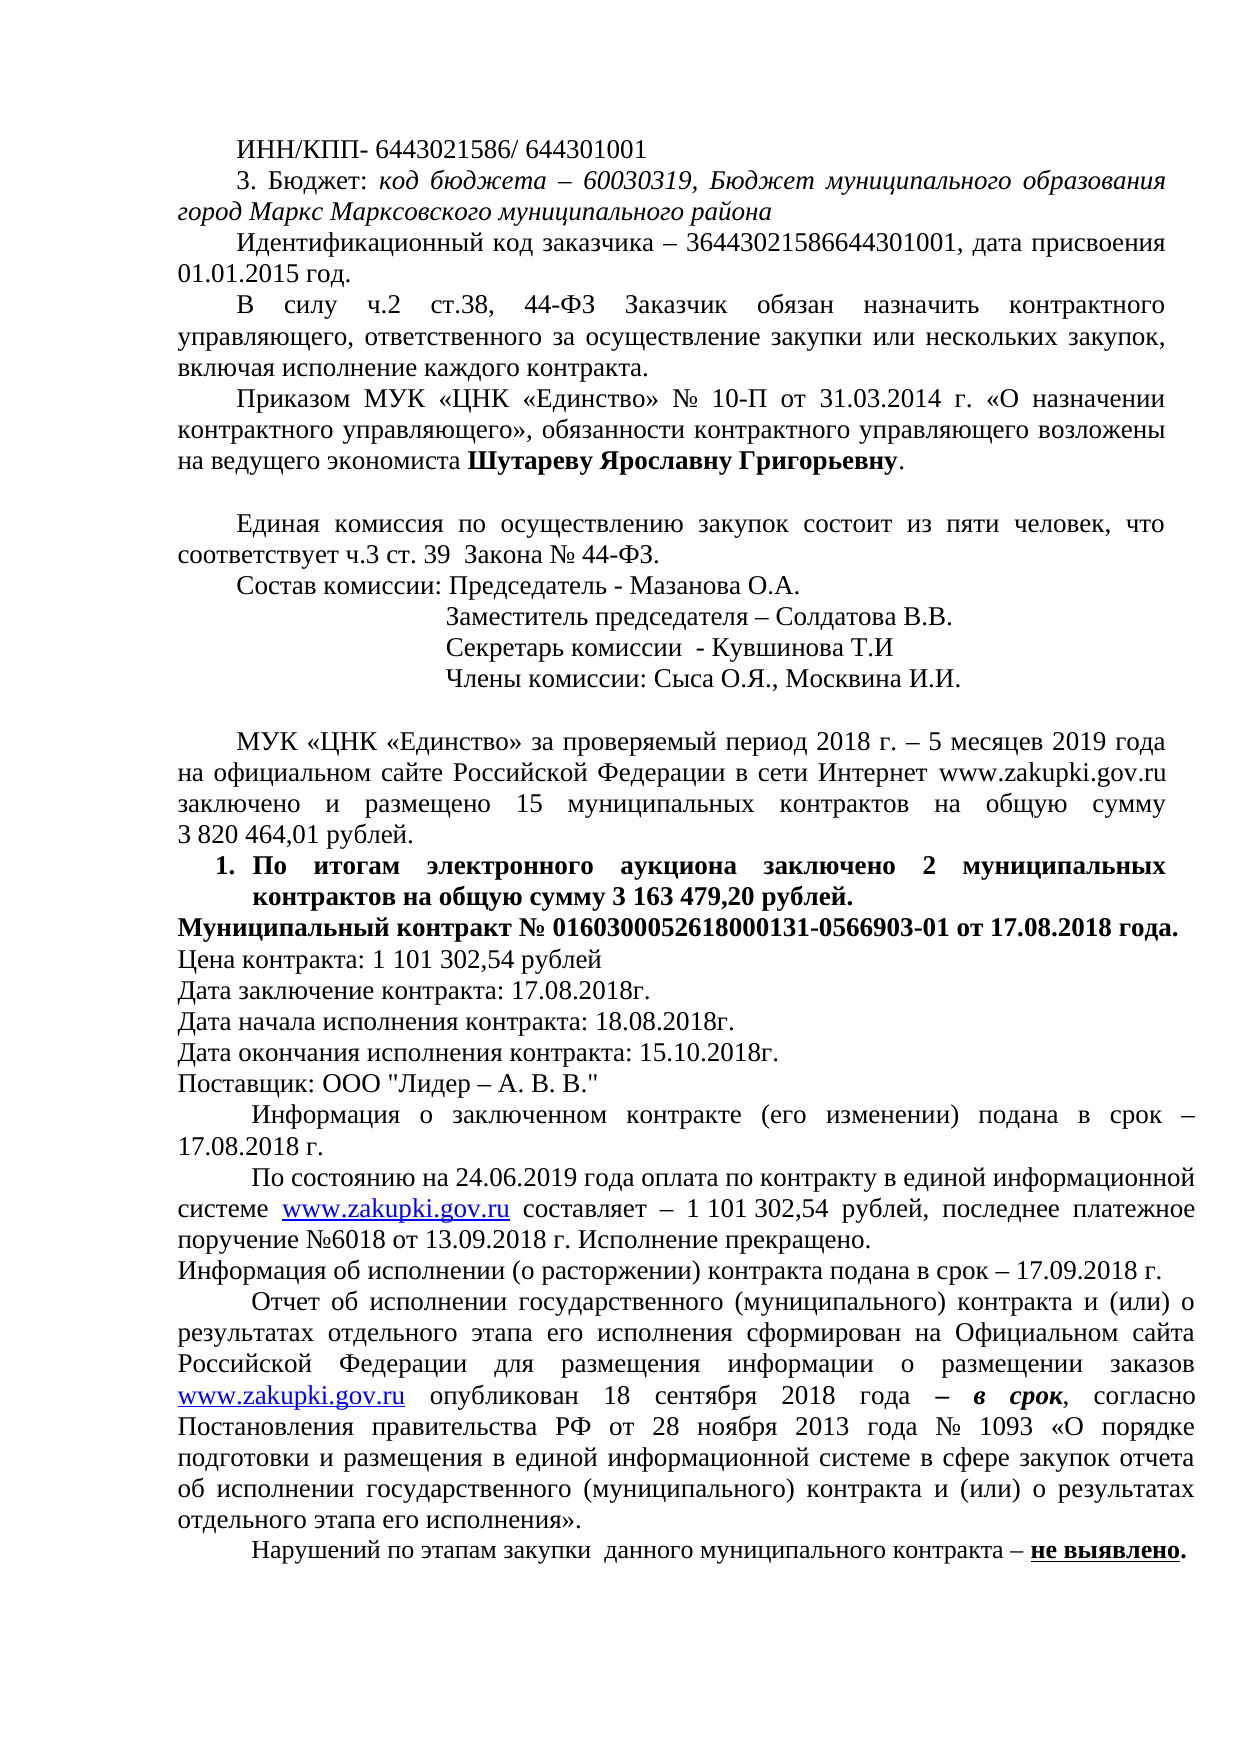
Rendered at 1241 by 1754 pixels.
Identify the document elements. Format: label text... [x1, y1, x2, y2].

text ИНН/КПП- 6443021586/ 644301001 [177, 133, 519, 164]
text Информация об исполнении (о расторжении) контракта подана в срок – 17.09.2018 г. [177, 1254, 1196, 1285]
text Состав комиссии: Председатель - Мазанова О.А. [177, 569, 1167, 600]
text Информация о заключенном контракте (его изменении) подана в срок – 17.08.2018 г. [177, 1098, 1196, 1161]
text Идентификационный код заказчика – 36443021586644301001, дата присвоения 01.01.2015 год. [177, 226, 1167, 289]
text Секретарь комиссии - Кувшинова Т.И [177, 631, 1167, 662]
text Единая комиссия по осуществлению закупок состоит из пяти человек, что соответствует ч.3 ст. 39 Закона № 44-ФЗ. [177, 507, 1167, 569]
text Цена контракта: 1 101 302,54 рублей [177, 943, 1196, 974]
text Поставщик: ООО "Лидер – А. В. В." [322, 1067, 1196, 1098]
text Члены комиссии: Сыса О.Я., Москвина И.И. [177, 662, 1167, 693]
text 3. Бюджет: код бюджета – 60030319, Бюджет муниципального образования город Маркс Марксовского муниципального района [177, 164, 1167, 226]
text Дата окончания исполнения контракта: 15.10.2018г. [177, 1036, 1196, 1067]
text Дата заключение контракта: 17.08.2018г. [177, 974, 1196, 1005]
text Заместитель председателя – Солдатова В.В. [177, 600, 1167, 631]
text Отчет об исполнении государственного (муниципального) контракта и (или) о результатах отдельного этапа его исполнения сформирован на Официальном сайта Российской Федерации для размещения информации о размещении заказов www.zakupki.gov.ru опубликован 18 сентября 2018 года – в срок, согласно Постановления правительства РФ от 28 ноября 2013 года № 1093 «О порядке подготовки и размещения в единой информационной системе в сфере закупок отчета об исполнении государственного (муниципального) контракта и (или) о результатах отдельного этапа его исполнения». [177, 1285, 1196, 1534]
text Дата начала исполнения контракта: 18.08.2018г. [177, 1005, 1196, 1036]
text В силу ч.2 ст.38, 44-ФЗ Заказчик обязан назначить контрактного управляющего, ответственного за осуществление закупки или нескольких закупок, включая исполнение каждого контракта. [177, 289, 1167, 382]
text Поставщик: ООО "Лидер – А. В. В." [177, 1067, 315, 1098]
text Нарушений по этапам закупки данного муниципального контракта – не выявлено. [177, 1534, 1196, 1564]
text Приказом МУК «ЦНК «Единство» № 10-П от 31.03.2014 г. «О назначении контрактного управляющего», обязанности контрактного управляющего возложены на ведущего экономиста Шутареву Ярославну Григорьевну. [177, 382, 1167, 476]
text По состоянию на 24.06.2019 года оплата по контракту в единой информационной системе www.zakupki.gov.ru составляет – 1 101 302,54 рублей, последнее платежное поручение №6018 от 13.09.2018 г. Исполнение прекращено. [177, 1161, 1196, 1254]
text МУК «ЦНК «Единство» за проверяемый период 2018 г. – 5 месяцев 2019 года на официальном сайте Российской Федерации в сети Интернет www.zakupki.gov.ru заключено и размещено 15 муниципальных контрактов на общую сумму 3 820 464,01 рублей. [177, 725, 1167, 849]
list По итогам электронного аукциона заключено 2 муниципальных контрактов на общую сумму 3 163 479,20 рублей. [215, 849, 1167, 912]
text Муниципальный контракт № 0160300052618000131-0566903-01 от 17.08.2018 года. [177, 912, 1196, 943]
text ИНН/КПП- 6443021586/ 644301001 [525, 133, 1167, 164]
